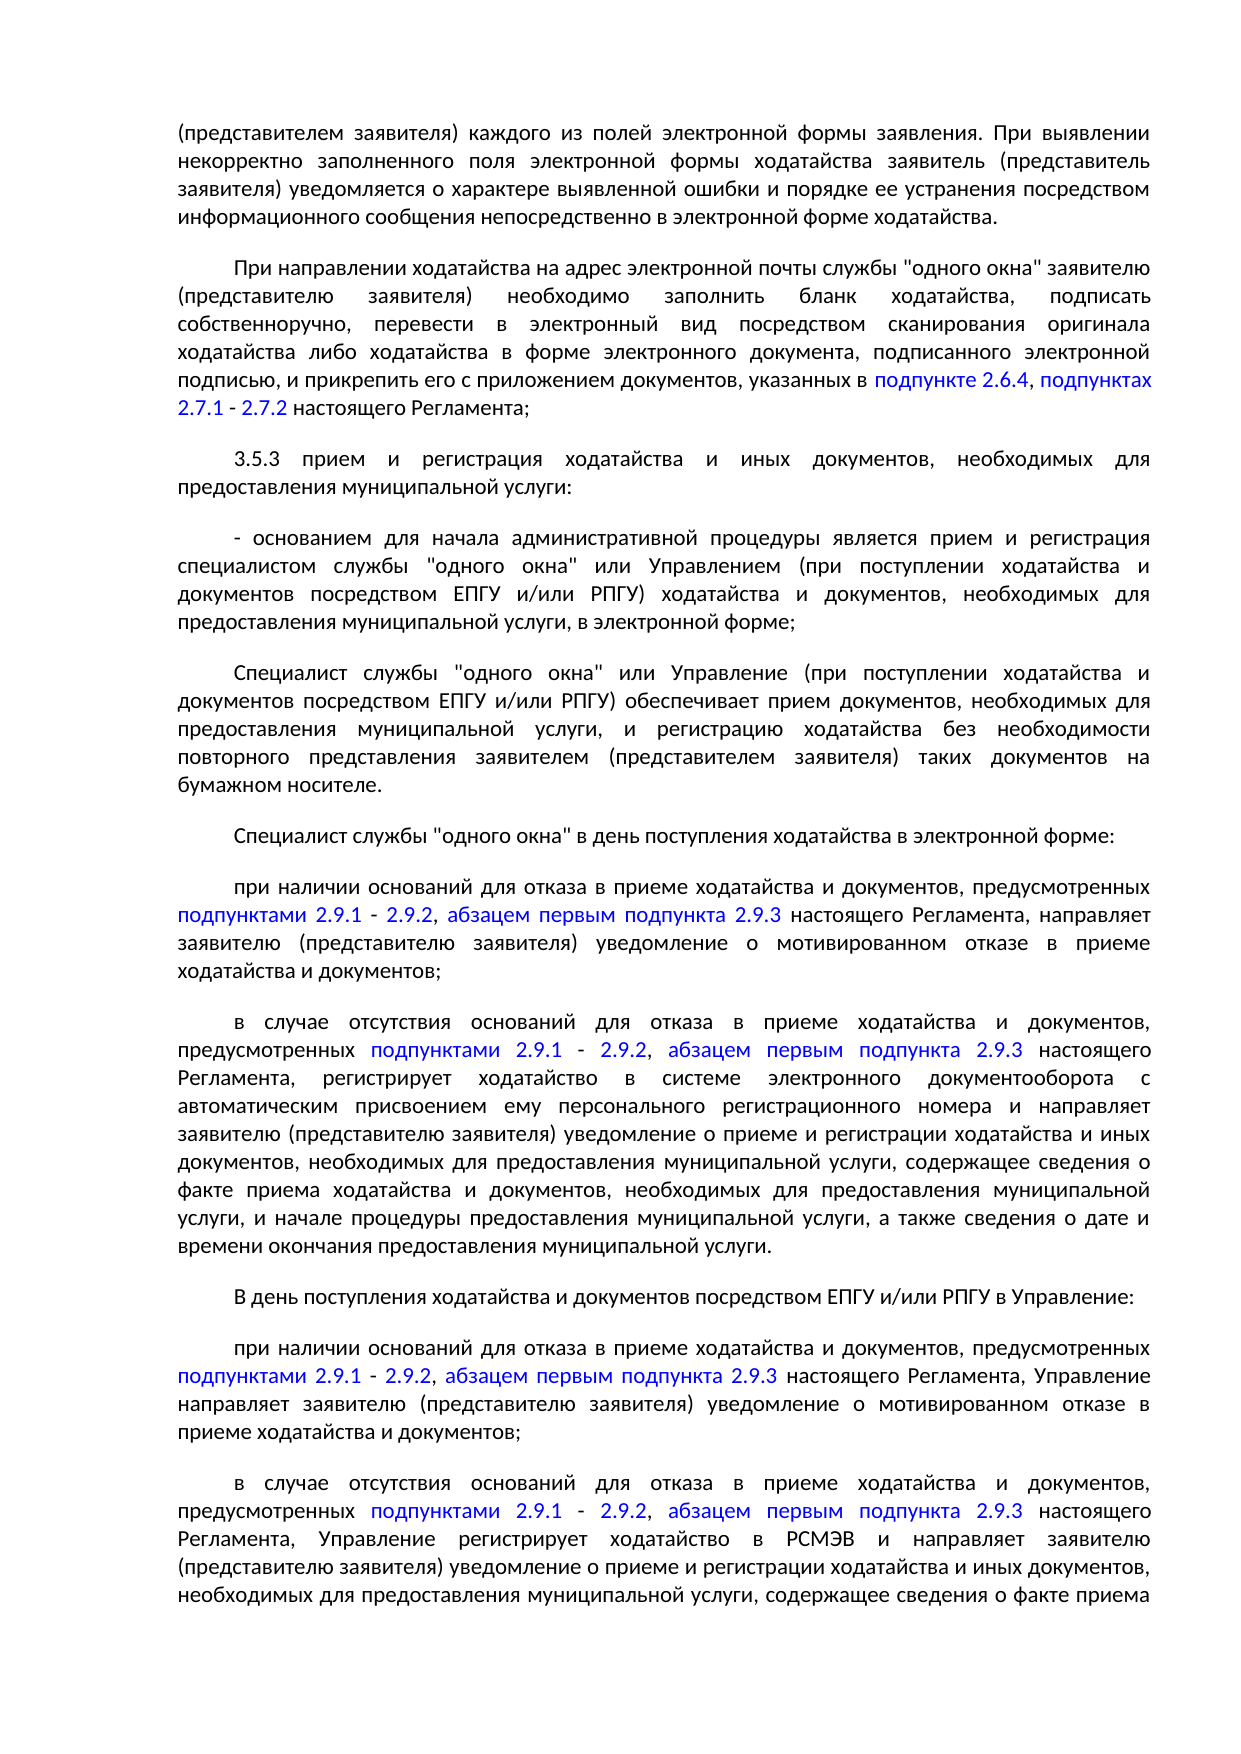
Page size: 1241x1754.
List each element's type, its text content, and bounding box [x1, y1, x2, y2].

text В день поступления ходатайства и документов посредством ЕПГУ и/или РПГУ в Управление: [177, 1282, 1152, 1310]
text При направлении ходатайства на адрес электронной почты службы "одного окна" заявителю (представителю заявителя) необходимо заполнить бланк ходатайства, подписать собственноручно, перевести в электронный вид посредством сканирования оригинала ходатайства либо ходатайства в форме электронного документа, подписанного электронной подписью, и прикрепить его с приложением документов, указанных в подпункте 2.6.4, подпунктах 2.7.1 - 2.7.2 настоящего Регламента; [177, 253, 1152, 421]
text в случае отсутствия оснований для отказа в приеме ходатайства и документов, предусмотренных подпунктами 2.9.1 - 2.9.2, абзацем первым подпункта 2.9.3 настоящего Регламента, регистрирует ходатайство в системе электронного документооборота с автоматическим присвоением ему персонального регистрационного номера и направляет заявителю (представителю заявителя) уведомление о приеме и регистрации ходатайства и иных документов, необходимых для предоставления муниципальной услуги, содержащее сведения о факте приема ходатайства и документов, необходимых для предоставления муниципальной услуги, и начале процедуры предоставления муниципальной услуги, а также сведения о дате и времени окончания предоставления муниципальной услуги. [177, 1007, 1152, 1259]
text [177, 1468, 1152, 1608]
text Специалист службы "одного окна" или Управление (при поступлении ходатайства и документов посредством ЕПГУ и/или РПГУ) обеспечивает прием документов, необходимых для предоставления муниципальной услуги, и регистрацию ходатайства без необходимости повторного представления заявителем (представителем заявителя) таких документов на бумажном носителе. [177, 658, 1152, 798]
text Специалист службы "одного окна" в день поступления ходатайства в электронной форме: [177, 821, 1152, 849]
text при наличии оснований для отказа в приеме ходатайства и документов, предусмотренных подпунктами 2.9.1 - 2.9.2, абзацем первым подпункта 2.9.3 настоящего Регламента, направляет заявителю (представителю заявителя) уведомление о мотивированном отказе в приеме ходатайства и документов; [177, 872, 1152, 984]
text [177, 118, 1152, 230]
text 3.5.3 прием и регистрация ходатайства и иных документов, необходимых для предоставления муниципальной услуги: [177, 444, 1152, 500]
text - основанием для начала административной процедуры является прием и регистрация специалистом службы "одного окна" или Управлением (при поступлении ходатайства и документов посредством ЕПГУ и/или РПГУ) ходатайства и документов, необходимых для предоставления муниципальной услуги, в электронной форме; [177, 523, 1152, 635]
text при наличии оснований для отказа в приеме ходатайства и документов, предусмотренных подпунктами 2.9.1 - 2.9.2, абзацем первым подпункта 2.9.3 настоящего Регламента, Управление направляет заявителю (представителю заявителя) уведомление о мотивированном отказе в приеме ходатайства и документов; [177, 1333, 1152, 1445]
